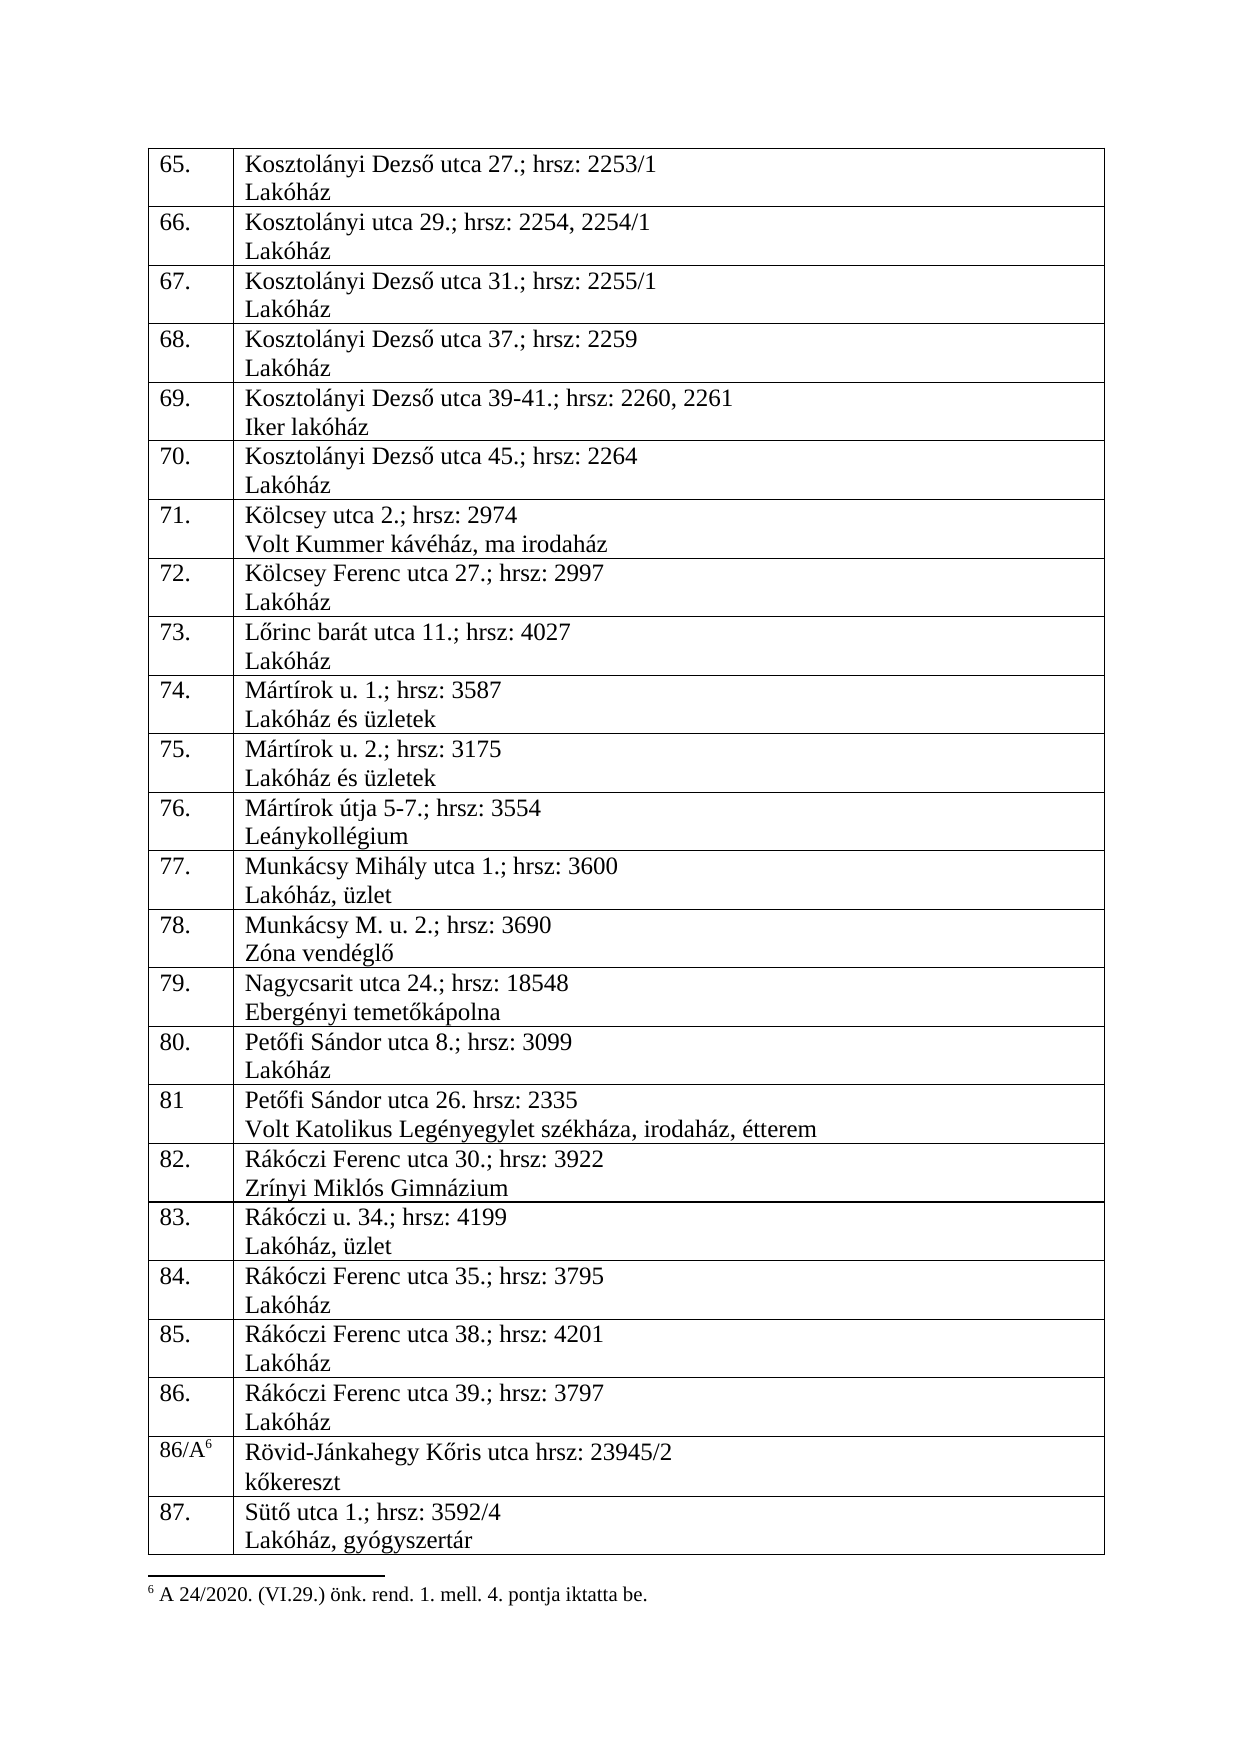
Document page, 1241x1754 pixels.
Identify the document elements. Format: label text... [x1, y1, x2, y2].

table_cell Munkácsy Mihály utca 1.; hrsz: 3600 Lakóház, üzlet [392, 851, 1104, 909]
table_cell 86. [149, 1378, 233, 1436]
table_cell 74. [149, 676, 233, 733]
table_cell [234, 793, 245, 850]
table_cell 81 [149, 1085, 233, 1143]
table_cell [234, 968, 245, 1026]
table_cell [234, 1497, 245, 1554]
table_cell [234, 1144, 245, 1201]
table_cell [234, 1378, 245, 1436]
table_cell 72. [149, 559, 233, 616]
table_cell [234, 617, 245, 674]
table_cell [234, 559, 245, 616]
table_cell Kosztolányi Dezső utca 37.; hrsz: 2259 Lakóház [331, 324, 1104, 382]
table_cell Mártírok u. 2.; hrsz: 3175 Lakóház és üzletek [436, 734, 1104, 792]
table_cell Rákóczi u. 34.; hrsz: 4199 Lakóház, üzlet [392, 1203, 1104, 1260]
table_cell Petőfi Sándor utca 8.; hrsz: 3099 Lakóház [331, 1027, 1104, 1084]
table_cell Mártírok u. 1.; hrsz: 3587 Lakóház és üzletek [436, 676, 1104, 733]
table_cell 77. [149, 851, 233, 909]
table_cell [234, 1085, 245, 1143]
table_cell 65. [149, 149, 233, 206]
table_cell 79. [149, 968, 233, 1026]
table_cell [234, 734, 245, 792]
table_cell 82. [149, 1144, 233, 1201]
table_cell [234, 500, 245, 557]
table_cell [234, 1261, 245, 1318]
table_cell Rákóczi Ferenc utca 35.; hrsz: 3795 Lakóház [331, 1261, 1104, 1318]
table_cell 71. [149, 500, 233, 557]
table_cell 87. [149, 1497, 233, 1554]
table_cell Kölcsey utca 2.; hrsz: 2974 Volt Kummer kávéház, ma irodaház [517, 500, 1104, 557]
table_cell Kosztolányi Dezső utca 31.; hrsz: 2255/1 Lakóház [234, 266, 1104, 323]
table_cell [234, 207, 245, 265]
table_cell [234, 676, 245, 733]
table_cell 73. [149, 617, 233, 674]
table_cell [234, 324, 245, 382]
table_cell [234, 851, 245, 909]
table_cell Nagycsarit utca 24.; hrsz: 18548 Ebergényi temetőkápolna [501, 968, 1104, 1026]
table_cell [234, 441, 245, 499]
table_cell Kosztolányi Dezső utca 39-41.; hrsz: 2260, 2261 Iker lakóház [369, 383, 1104, 440]
table_cell 78. [149, 910, 233, 967]
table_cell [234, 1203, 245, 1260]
table_cell 86/A [149, 1437, 233, 1496]
table_cell 83. [149, 1203, 233, 1260]
table_cell Kosztolányi Dezső utca 45.; hrsz: 2264 Lakóház [331, 441, 1104, 499]
table_cell 84. [149, 1261, 233, 1318]
table_cell Rákóczi Ferenc utca 39.; hrsz: 3797 Lakóház [331, 1378, 1104, 1436]
table_cell 70. [149, 441, 233, 499]
table_cell Rákóczi Ferenc utca 30.; hrsz: 3922 Zrínyi Miklós Gimnázium [508, 1144, 1104, 1201]
table_cell 68. [149, 324, 233, 382]
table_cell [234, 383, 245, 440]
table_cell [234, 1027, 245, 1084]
table_cell Munkácsy M. u. 2.; hrsz: 3690 Zóna vendéglő [234, 910, 1104, 967]
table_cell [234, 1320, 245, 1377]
table_cell 69. [149, 383, 233, 440]
table_cell Kosztolányi Dezső utca 27.; hrsz: 2253/1 Lakóház [234, 149, 1104, 206]
table_cell Kölcsey Ferenc utca 27.; hrsz: 2997 Lakóház [331, 559, 1104, 616]
table_cell 85. [149, 1320, 233, 1377]
table_cell 66. [149, 207, 233, 265]
table_cell 75. [149, 734, 233, 792]
table_cell 76. [149, 793, 233, 850]
table_cell Kosztolányi utca 29.; hrsz: 2254, 2254/1 Lakóház [331, 207, 1104, 265]
table_cell Mártírok útja 5-7.; hrsz: 3554 Leánykollégium [408, 793, 1104, 850]
table_cell Rövid-Jánkahegy Kőris utca hrsz: 23945/2 kőkereszt [234, 1437, 1104, 1496]
table_cell Lőrinc barát utca 11.; hrsz: 4027 Lakóház [331, 617, 1104, 674]
table_cell 67. [149, 266, 233, 323]
table_cell Rákóczi Ferenc utca 38.; hrsz: 4201 Lakóház [331, 1320, 1104, 1377]
table_cell Petőfi Sándor utca 26. hrsz: 2335 Volt Katolikus Legényegylet székháza, irodaház, étterem [578, 1085, 1104, 1143]
table_cell Sütő utca 1.; hrsz: 3592/4 Lakóház, gyógyszertár [472, 1497, 1104, 1554]
table_cell 80. [149, 1027, 233, 1084]
